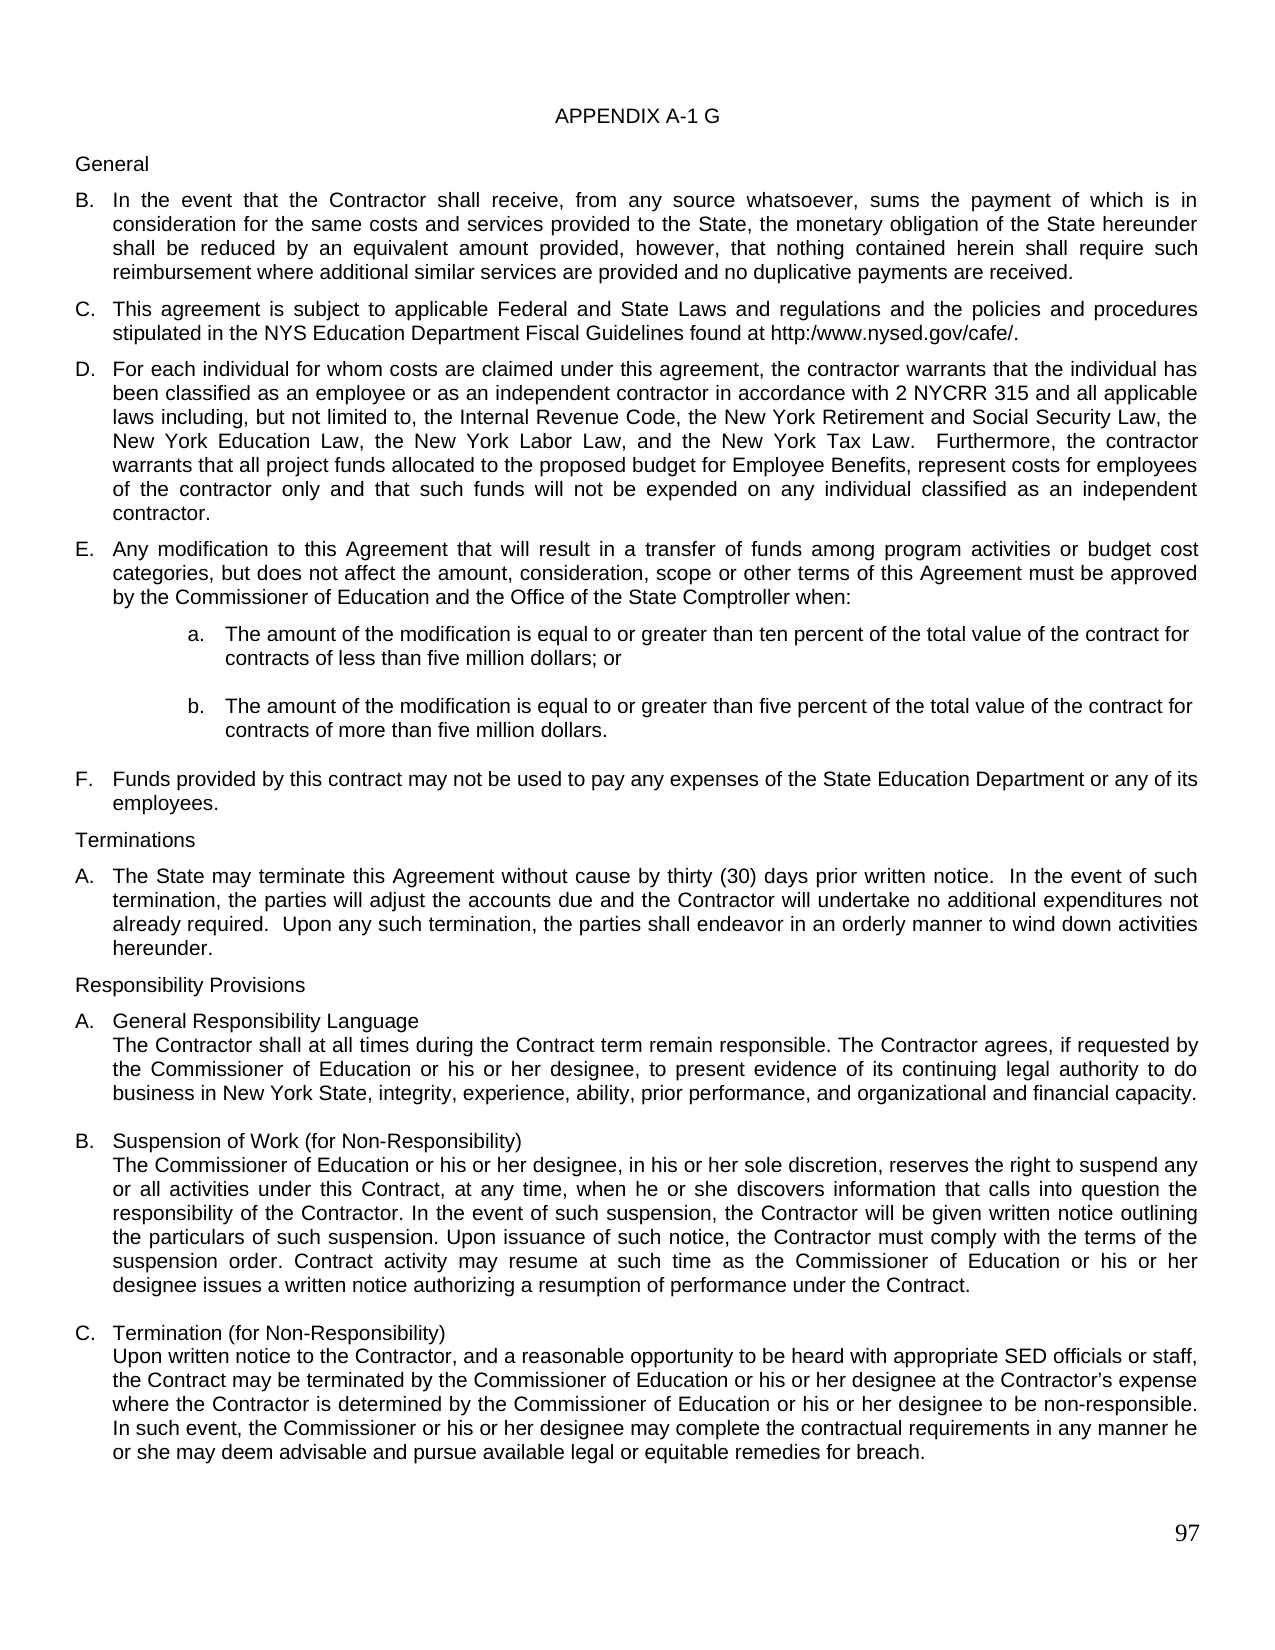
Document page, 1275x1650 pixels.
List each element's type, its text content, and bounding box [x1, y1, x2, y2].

list In the event that the Contractor shall receive, from any source whatsoever, sums the payment of which is in consideration for the same costs and services provided to the State, the monetary obligation of the State hereunder shall be reduced by an equivalent amount provided, however, that nothing contained herein shall require such reimbursement where additional similar services are provided and no duplicative payments are received. [75, 188, 1200, 284]
list A. General Responsibility Language [75, 1009, 1200, 1033]
subtitle General [75, 152, 1200, 176]
list Any modification to this Agreement that will result in a transfer of funds among program activities or budget cost categories, but does not affect the amount, consideration, scope or other terms of this Agreement must be approved by the Commissioner of Education and the Office of the State Comptroller when: [75, 537, 1200, 609]
list B. Suspension of Work (for Non-Responsibility) [75, 1129, 1200, 1153]
list The Commissioner of Education or his or her designee, in his or her sole discretion, reserves the right to suspend any or all activities under this Contract, at any time, when he or she discovers information that calls into question the responsibility of the Contractor. In the event of such suspension, the Contractor will be given written notice outlining the particulars of such suspension. Upon issuance of such notice, the Contractor must comply with the terms of the suspension order. Contract activity may resume at such time as the Commissioner of Education or his or her designee issues a written notice authorizing a resumption of performance under the Contract. [112, 1153, 1200, 1296]
list For each individual for whom costs are claimed under this agreement, the contractor warrants that the individual has been classified as an employee or as an independent contractor in accordance with 2 NYCRR 315 and all applicable laws including, but not limited to, the Internal Revenue Code, the New York Retirement and Social Security Law, the New York Education Law, the New York Labor Law, and the New York Tax Law. Furthermore, the contractor warrants that all project funds allocated to the proposed budget for Employee Benefits, represent costs for employees of the contractor only and that such funds will not be expended on any individual classified as an independent contractor. [75, 357, 1200, 524]
text APPENDIX A-1 G [75, 104, 1200, 128]
list The Contractor shall at all times during the Contract term remain responsible. The Contractor agrees, if requested by the Commissioner of Education or his or her designee, to present evidence of its continuing legal authority to do business in New York State, integrity, experience, ability, prior performance, and organizational and financial capacity. [112, 1033, 1200, 1105]
text Responsibility Provisions [75, 972, 1200, 996]
list This agreement is subject to applicable Federal and State Laws and regulations and the policies and procedures stipulated in the NYS Education Department Fiscal Guidelines found at http:/www.nysed.gov/cafe/. [75, 296, 1200, 344]
list Upon written notice to the Contractor, and a reasonable opportunity to be heard with appropriate SED officials or staff, the Contract may be terminated by the Commissioner of Education or his or her designee at the Contractor’s expense where the Contractor is determined by the Commissioner of Education or his or her designee to be non-responsible. In such event, the Commissioner or his or her designee may complete the contractual requirements in any manner he or she may deem advisable and pursue available legal or equitable remedies for breach. [112, 1344, 1200, 1464]
list Funds provided by this contract may not be used to pay any expenses of the State Education Department or any of its employees. [75, 767, 1200, 815]
list The amount of the modification is equal to or greater than ten percent of the total value of the contract for contracts of less than five million dollars; or [187, 621, 1200, 669]
list The State may terminate this Agreement without cause by thirty (30) days prior written notice. In the event of such termination, the parties will adjust the accounts due and the Contractor will undertake no additional expenditures not already required. Upon any such termination, the parties shall endeavor in an orderly manner to wind down activities hereunder. [75, 864, 1200, 960]
text Terminations [75, 828, 1200, 852]
list The amount of the modification is equal to or greater than five percent of the total value of the contract for contracts of more than five million dollars. [187, 694, 1200, 742]
list C. Termination (for Non-Responsibility) [75, 1320, 1200, 1344]
